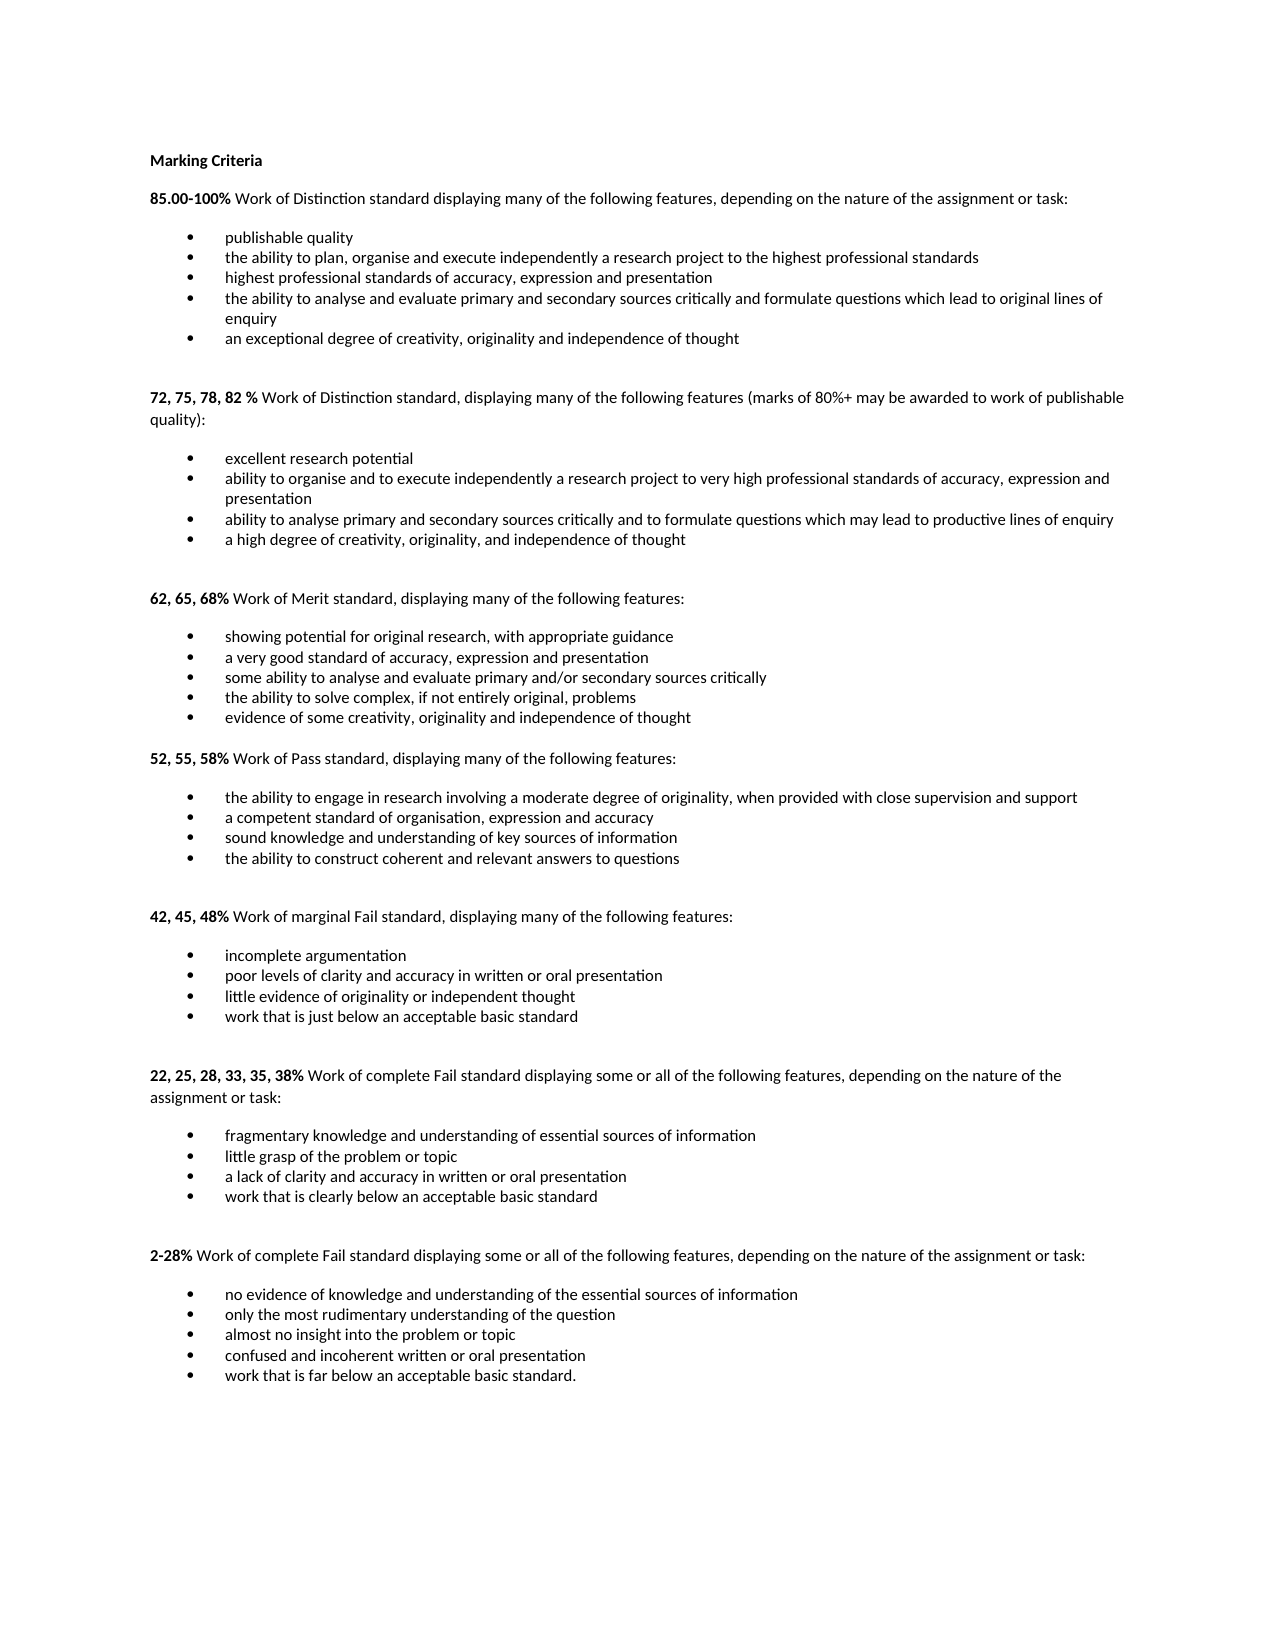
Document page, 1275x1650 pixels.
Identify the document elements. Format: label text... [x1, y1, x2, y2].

list work that is far below an acceptable basic standard. [187, 1365, 1125, 1385]
list highest professional standards of accuracy, expression and presentation [187, 268, 1125, 288]
text 62, 65, 68% Work of Merit standard, displaying many of the following features: [150, 588, 1125, 608]
text 52, 55, 58% Work of Pass standard, displaying many of the following features: [150, 748, 1125, 769]
list poor levels of clarity and accuracy in written or oral presentation [187, 966, 1125, 986]
list little evidence of originality or independent thought [187, 986, 1125, 1006]
text 22, 25, 28, 33, 35, 38% Work of complete Fail standard displaying some or all of the following features, depending on the nature of the assignment or task: [150, 1065, 1125, 1107]
list a lack of clarity and accuracy in written or oral presentation [187, 1166, 1125, 1186]
text Marking Criteria [150, 150, 1125, 170]
list the ability to plan, organise and execute independently a research project to the highest professional standards [187, 247, 1125, 268]
list showing potential for original research, with appropriate guidance [187, 627, 1125, 647]
text 42, 45, 48% Work of marginal Fail standard, displaying many of the following features: [150, 907, 1125, 927]
list an exceptional degree of creativity, originality and independence of thought [187, 329, 1125, 349]
list no evidence of knowledge and understanding of the essential sources of information [187, 1284, 1125, 1304]
list a high degree of creativity, originality, and independence of thought [187, 529, 1125, 549]
text 72, 75, 78, 82 % Work of Distinction standard, displaying many of the following features (marks of 80%+ may be awarded to work of publishable quality): [150, 387, 1125, 430]
list excellent research potential [187, 448, 1125, 468]
text 85.00-100% Work of Distinction standard displaying many of the following features, depending on the nature of the assignment or task: [150, 188, 1125, 209]
list a very good standard of accuracy, expression and presentation [187, 647, 1125, 667]
list the ability to engage in research involving a moderate degree of originality, when provided with close supervision and support [187, 787, 1125, 807]
list evidence of some creativity, originality and independence of thought [187, 708, 1125, 728]
list ability to analyse primary and secondary sources critically and to formulate questions which may lead to productive lines of enquiry [187, 509, 1125, 529]
list a competent standard of organisation, expression and accuracy [187, 807, 1125, 828]
list sound knowledge and understanding of key sources of information [187, 828, 1125, 848]
text 2-28% Work of complete Fail standard displaying some or all of the following features, depending on the nature of the assignment or task: [150, 1245, 1125, 1266]
list little grasp of the problem or topic [187, 1146, 1125, 1166]
list the ability to analyse and evaluate primary and secondary sources critically and formulate questions which lead to original lines of enquiry [187, 288, 1125, 329]
list the ability to solve complex, if not entirely original, problems [187, 687, 1125, 708]
list ability to organise and to execute independently a research project to very high professional standards of accuracy, expression and presentation [187, 468, 1125, 509]
list some ability to analyse and evaluate primary and/or secondary sources critically [187, 667, 1125, 687]
list work that is just below an acceptable basic standard [187, 1006, 1125, 1027]
list work that is clearly below an acceptable basic standard [187, 1186, 1125, 1207]
list incomplete argumentation [187, 945, 1125, 966]
list confused and incoherent written or oral presentation [187, 1345, 1125, 1365]
list the ability to construct coherent and relevant answers to questions [187, 848, 1125, 868]
list almost no insight into the problem or topic [187, 1324, 1125, 1345]
list only the most rudimentary understanding of the question [187, 1304, 1125, 1324]
list fragmentary knowledge and understanding of essential sources of information [187, 1126, 1125, 1146]
list publishable quality [187, 227, 1125, 247]
